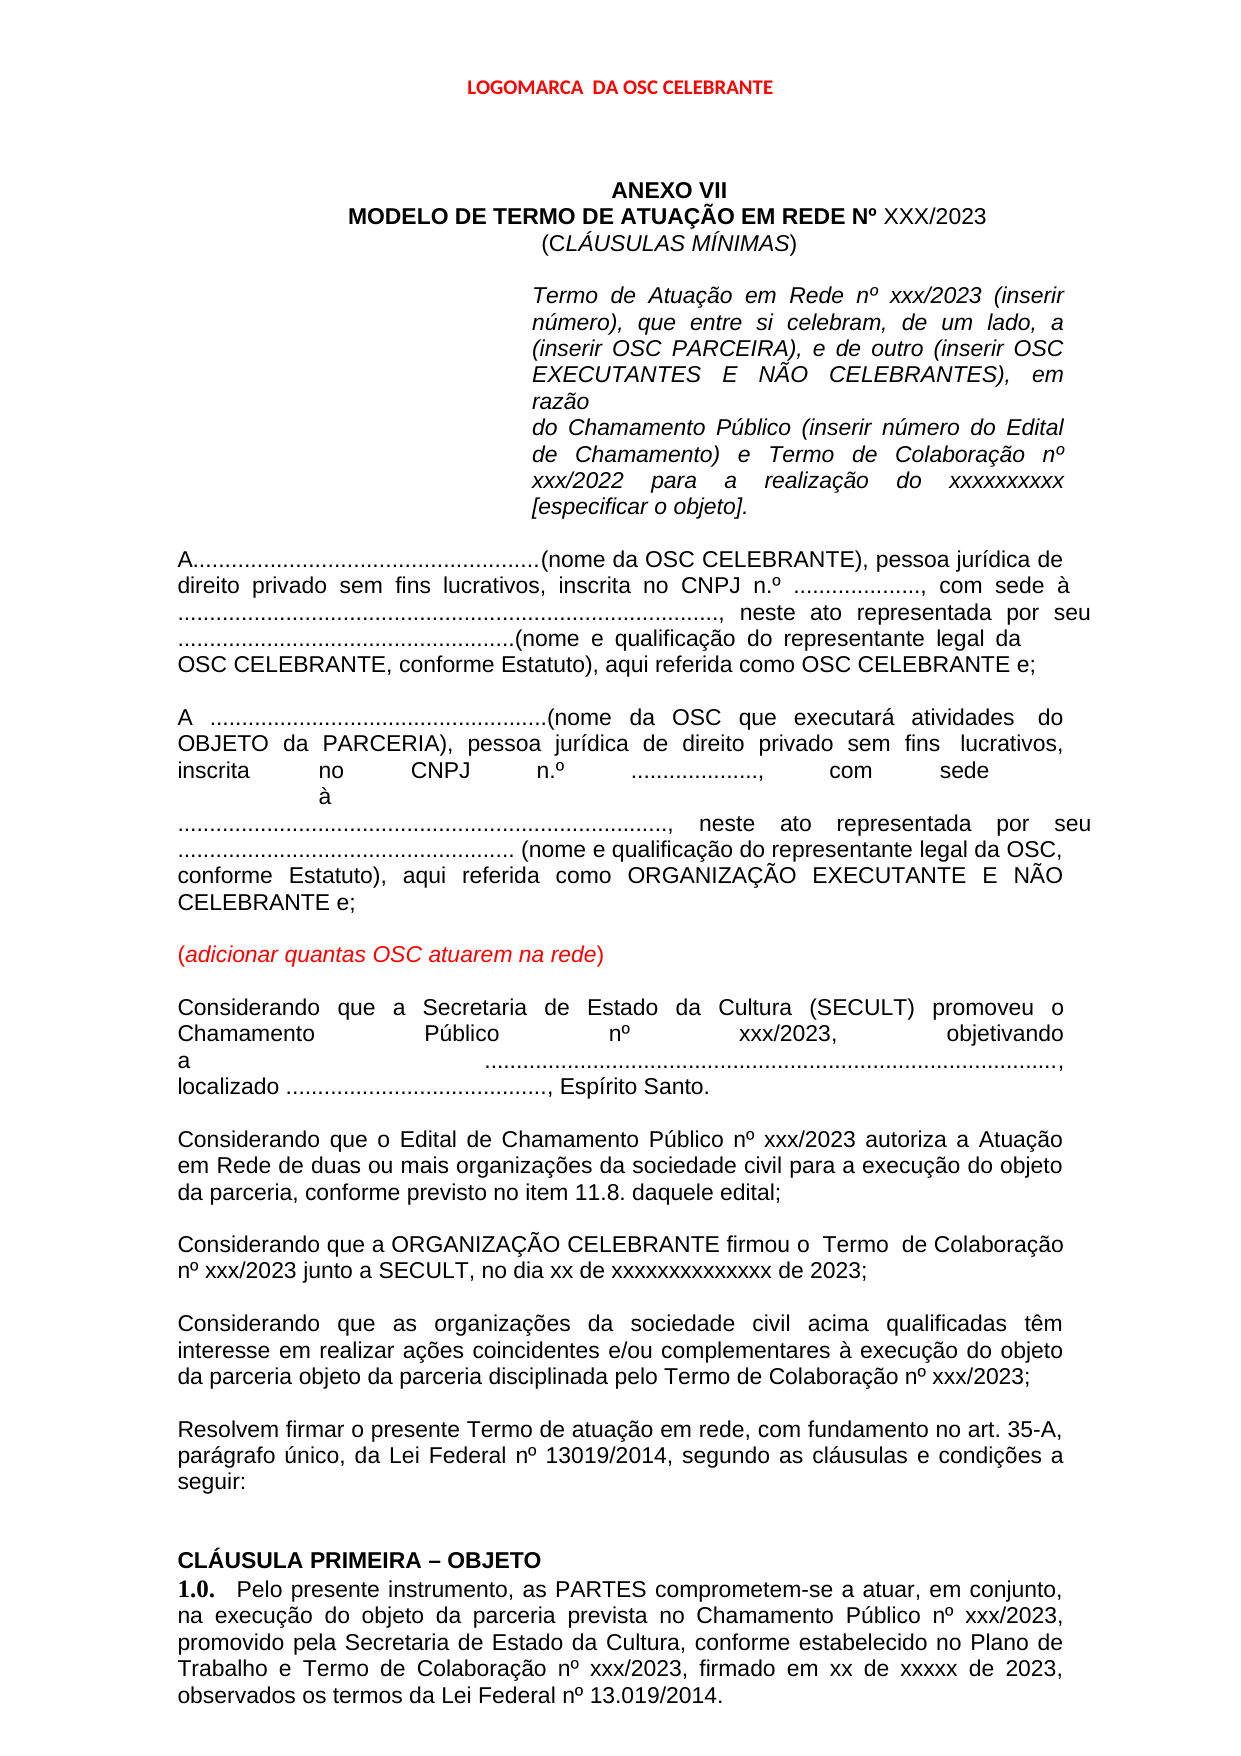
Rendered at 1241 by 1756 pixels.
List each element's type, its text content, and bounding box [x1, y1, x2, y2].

text (adicionar quantas OSC atuarem na rede) [177, 941, 1176, 968]
text Considerando que o Edital de Chamamento Público nº xxx/2023 autoriza a Atuação em Rede de duas ou mais organizações da sociedade civil para a execução do objeto da parceria, conforme previsto no item 11.8. daquele edital; [177, 1126, 1063, 1205]
text do Chamamento Público (inserir número do Edital de Chamamento) e Termo de Colaboração nº xxx/2022 para a realização do xxxxxxxxxx [especificar o objeto]. [532, 414, 1064, 519]
text ANEXO VII [167, 177, 1171, 203]
text Considerando que a Secretaria de Estado da Cultura (SECULT) promoveu o Chamamento Público nº xxx/2023, objetivando a .........................................................................................., localizado ........................................., Espírito Santo. [177, 994, 1064, 1099]
text Considerando que as organizações da sociedade civil acima qualificadas têm interesse em realizar ações coincidentes e/ou complementares à execução do objeto da parceria objeto da parceria disciplinada pelo Termo de Colaboração nº xxx/2023; [177, 1310, 1063, 1389]
text ............................................................................., neste ato representada por seu [177, 809, 1176, 836]
text direito privado sem fins lucrativos, inscrita no CNPJ n.º ...................., com sede à [177, 572, 1176, 599]
list Pelo presente instrumento, as PARTES comprometem-se a atuar, em conjunto, na execução do objeto da parceria prevista no Chamamento Público nº xxx/2023, promovido pela Secretaria de Estado da Cultura, conforme estabelecido no Plano de Trabalho e Termo de Colaboração nº xxx/2023, firmado em xx de xxxxx de 2023, observados os termos da Lei Federal nº 13.019/2014. [177, 1574, 1063, 1708]
text Resolvem firmar o presente Termo de atuação em rede, com fundamento no art. 35-A, parágrafo único, da Lei Federal nº 13019/2014, segundo as cláusulas e condições a seguir: [177, 1416, 1064, 1495]
text A .....................................................(nome da OSC que executará atividades do OBJETO da PARCERIA), pessoa jurídica de direito privado sem fins lucrativos, inscrita no CNPJ n.º ...................., com sede à [177, 704, 1063, 809]
text MODELO DE TERMO DE ATUAÇÃO EM REDE Nº XXX/2023 [167, 203, 1171, 230]
text A (nome da OSC CELEBRANTE), pessoa jurídica de [177, 546, 1176, 572]
subtitle CLÁUSULA PRIMEIRA – OBJETO [177, 1547, 1176, 1574]
text .....................................................(nome e qualificação do representante legal da OSC CELEBRANTE, conforme Estatuto), aqui referida como OSC CELEBRANTE e; [177, 625, 1064, 678]
text (CLÁUSULAS MÍNIMAS) [167, 230, 1171, 256]
text Considerando que a ORGANIZAÇÃO CELEBRANTE firmou o Termo de Colaboração nº xxx/2023 junto a SECULT, no dia xx de xxxxxxxxxxxxxx de 2023; [177, 1231, 1064, 1284]
text ....................................................................................., neste ato representada por seu [177, 599, 1176, 625]
text ..................................................... (nome e qualificação do representante legal da OSC, conforme Estatuto), aqui referida como ORGANIZAÇÃO EXECUTANTE E NÃO CELEBRANTE e; [177, 836, 1063, 915]
text Termo de Atuação em Rede nº xxx/2023 (inserir número), que entre si celebram, de um lado, a (inserir OSC PARCEIRA), e de outro (inserir OSC EXECUTANTES E NÃO CELEBRANTES), em razão [532, 282, 1064, 414]
